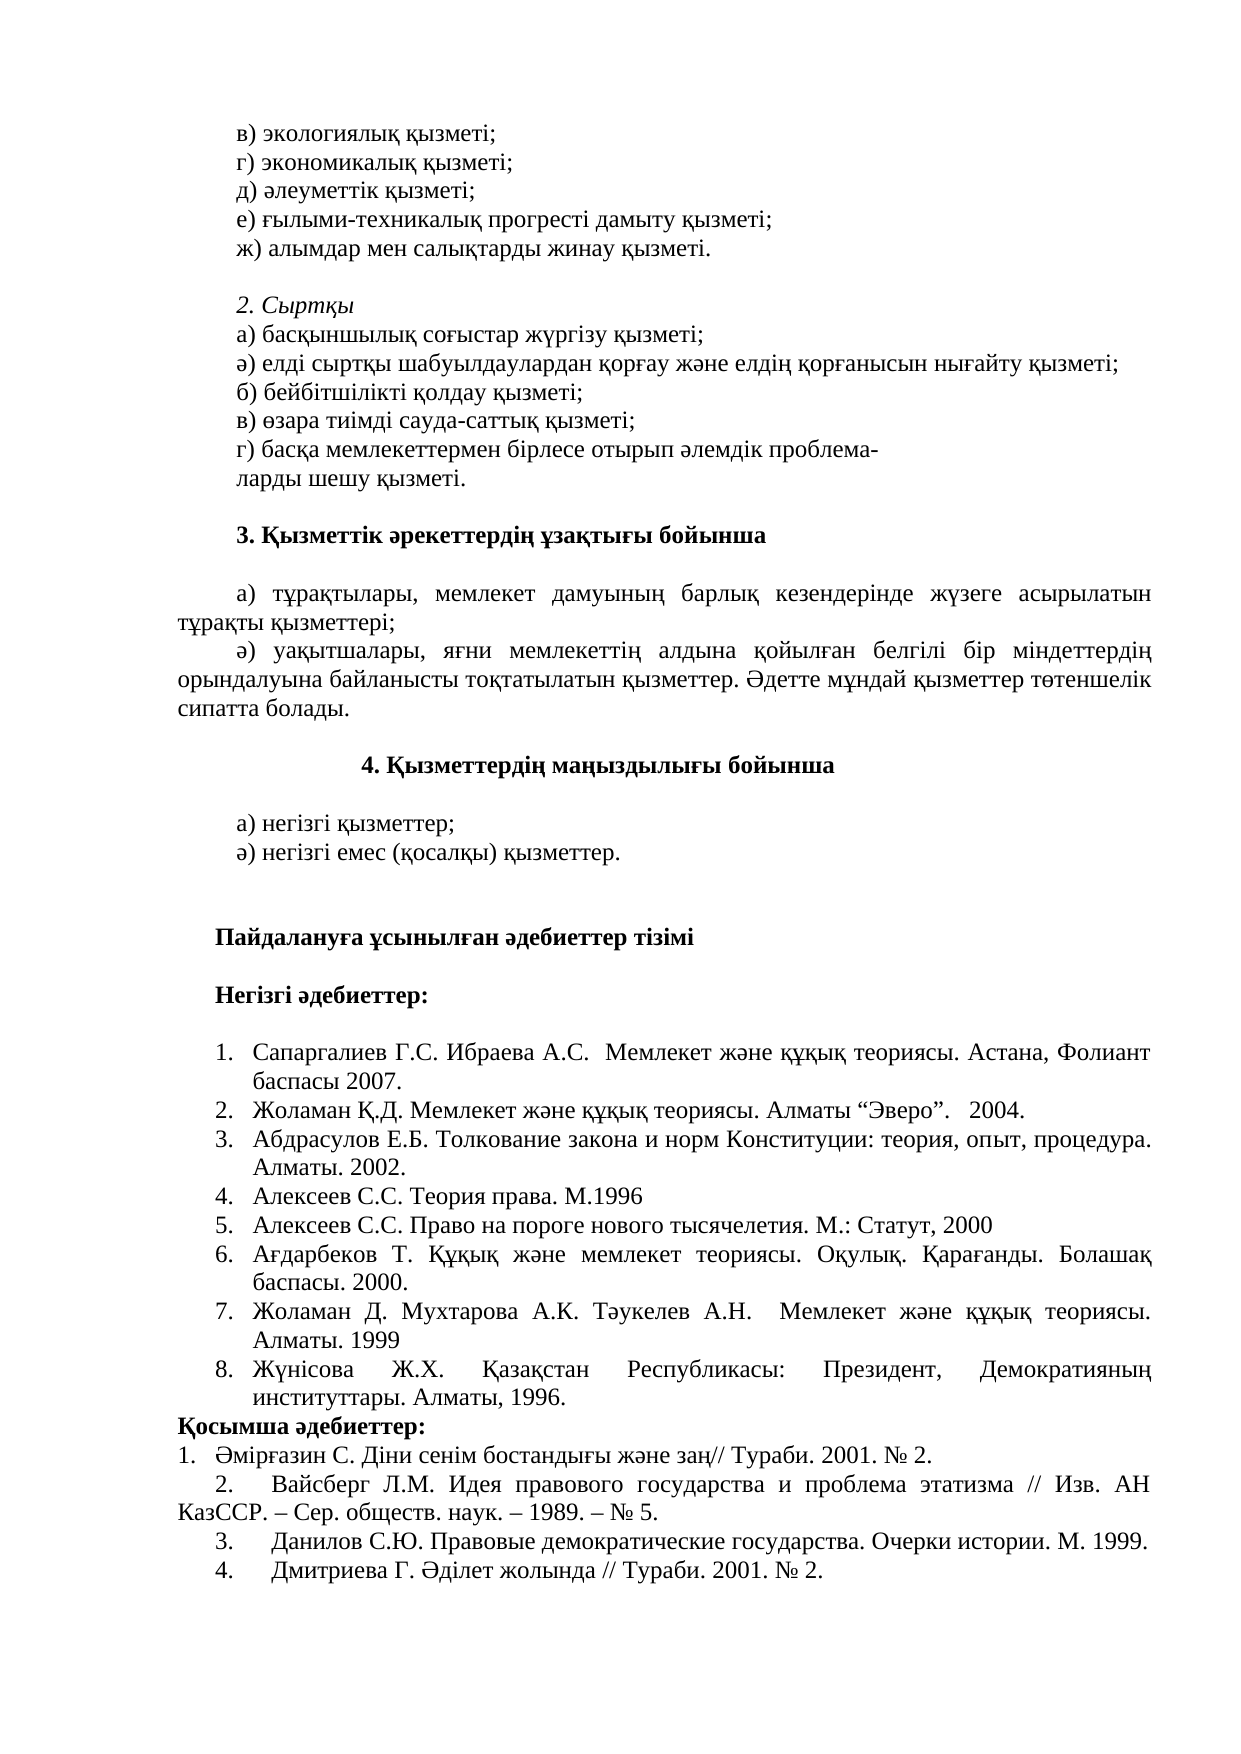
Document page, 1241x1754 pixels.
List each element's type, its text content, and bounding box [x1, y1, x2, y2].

list Ағдарбеков Т. Құқық және мемлекет теориясы. Оқулық. Қарағанды. Болашақ баспасы. 2000. [215, 1239, 1152, 1296]
list Жүнісова Ж.Х. Қазақстан Республикасы: Президент, Демократияның институттары. Алматы, 1996. [215, 1354, 1152, 1411]
text Пайдалануға ұсынылған әдебиеттер тізімі [177, 922, 1152, 951]
text а) негізгі қызметтер; [177, 808, 1152, 837]
list Жоламан Д. Мухтарова А.К. Тәукелев А.Н. Мемлекет және құқық теориясы. Алматы. 1999 [215, 1296, 1152, 1354]
text 4. Қызметтердің маңыздылығы бойынша [177, 751, 1152, 779]
text 3. Қызметтік әрекеттердің ұзақтығы бойынша [177, 521, 1152, 549]
text Негізгі әдебиеттер: [177, 980, 1152, 1009]
text ә) уақытшалары, яғни мемлекеттің алдына қойылған белгілі бір міндеттердің орындалуына байланысты тоқтатылатын қызметтер. Әдетте мұндай қызметтер төтеншелік сипатта болады. [177, 636, 1152, 722]
text а) басқыншылық соғыстар жүргізу қызметі; [177, 319, 1152, 348]
list Данилов С.Ю. Правовые демократические государства. Очерки истории. М. 1999. [177, 1526, 1152, 1555]
list Вайсберг Л.М. Идея правового государства и проблема этатизма // Изв. АН КазССР. Сер. обществ. наук. 1989. № 5. [177, 1469, 1152, 1526]
text а) тұрақтылары, мемлекет дамуының барлық кезендерінде жүзеге асырылатын тұрақты қызметтері; [177, 578, 1152, 636]
text д) әлеуметтік қызметі; [177, 176, 1152, 204]
list Алексеев С.С. Теория права. М.1996 [215, 1181, 1152, 1210]
list Алексеев С.С. Право на пороге нового тысячелетия. М.: Статут, 2000 [215, 1210, 1152, 1239]
list Жоламан Қ.Д. Мемлекет және құқық теориясы. Алматы “Эверо”. 2004. [215, 1095, 1152, 1124]
text ларды шешу қызметі. [177, 463, 1152, 492]
text в) экологиялық қызметі; [177, 118, 1152, 147]
list Абдрасулов Е.Б. Толкование закона и норм Конституции: теория, опыт, процедура. Алматы. 2002. [215, 1124, 1152, 1181]
text г) басқа мемлекеттермен бірлесе отырып әлемдік проблема- [177, 434, 1152, 463]
text Қосымша әдебиеттер: [177, 1411, 1152, 1440]
text б) бейбітшілікті қолдау қызметі; [177, 377, 1152, 406]
text ә) негізгі емес (қосалқы) қызметтер. [177, 837, 1152, 866]
text ә) елді сыртқы шабуылдаулардан қорғау және елдің қорғанысын нығайту қызметі; [177, 348, 1152, 377]
text 2. Сыртқы [177, 291, 1152, 319]
list Сапаргалиев Г.С. Ибраева А.С. Мемлекет және құқық теориясы. Астана, Фолиант баспасы 2007. [215, 1037, 1152, 1095]
list Дмитриева Г. Әділет жолында // Тураби. 2001. № 2. [177, 1555, 1152, 1584]
list Әмірғазин С. Діни сенім бостандығы және заң// Тураби. 2001. № 2. [177, 1440, 1152, 1469]
text ж) алымдар мен салықтарды жинау қызметі. [177, 233, 1152, 262]
text е) ғылыми-техникалық прогресті дамыту қызметі; [177, 204, 1152, 233]
text г) экономикалық қызметі; [177, 147, 1152, 176]
text в) өзара тиімді сауда-саттық қызметі; [177, 406, 1152, 434]
